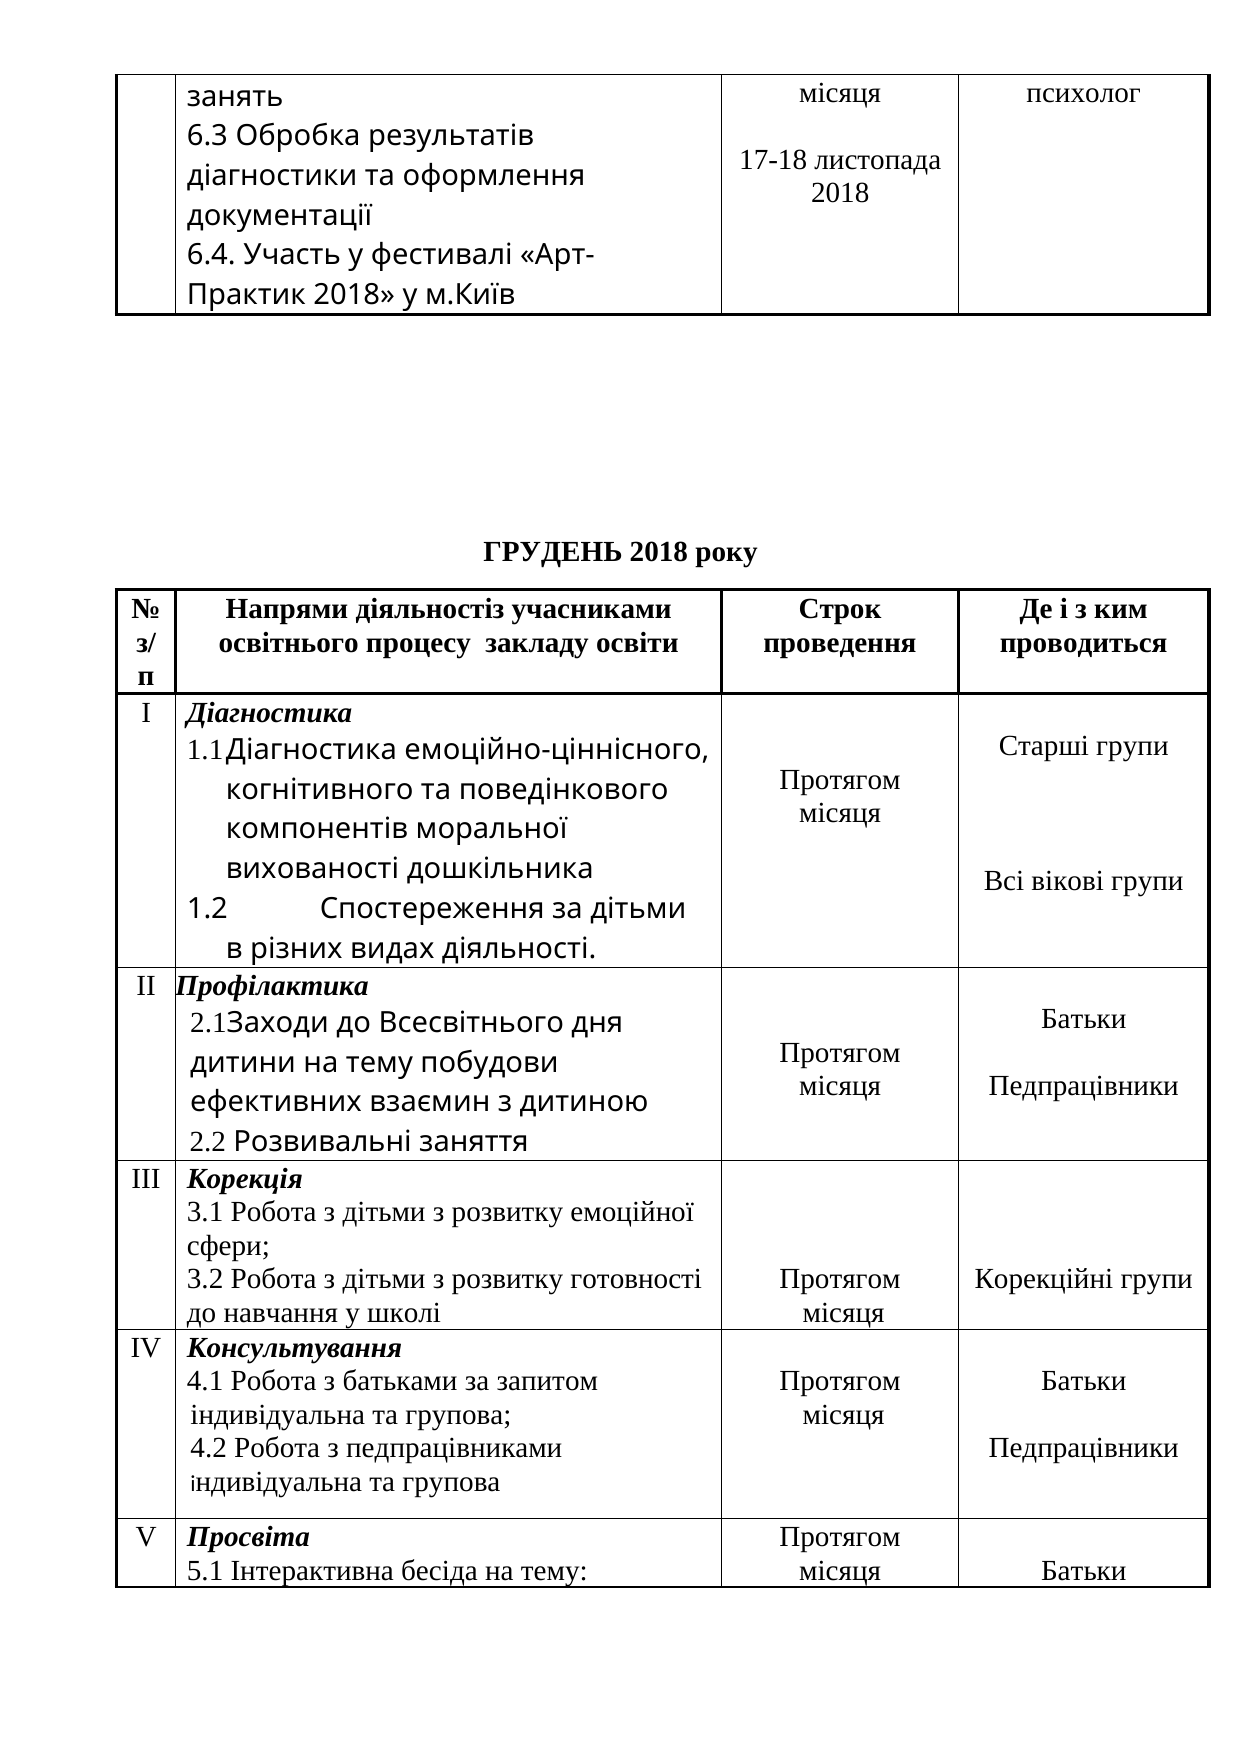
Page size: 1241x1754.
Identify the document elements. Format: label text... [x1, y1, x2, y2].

table_cell Батьки Педпрацівники [959, 968, 1207, 1160]
table_cell Протягом місяця [722, 1519, 958, 1586]
table_header № з/п [118, 591, 174, 692]
table_cell Батьки [959, 1519, 1207, 1586]
table_cell Батьки Педпрацівники [959, 1330, 1207, 1518]
table_header Де і з ким проводиться [960, 591, 1207, 692]
table_header Напрями діяльностіз учасниками освітнього процесу закладу освіти [177, 591, 720, 692]
table_cell Профілактика 2.1Заходи до Всесвітнього дня дитини на тему побудови ефективних взаємин з дитиною 2.2 Розвивальні заняття [176, 968, 721, 1160]
table_cell I [118, 695, 175, 967]
table_cell Протягом місяця [722, 1330, 958, 1518]
table_cell Протягом місяця [722, 695, 958, 967]
table_cell Консультування 4.1 Робота з батьками за запитом індивідуальна та групова; 4.2 Робота з педпрацівниками індивідуальна та групова [176, 1330, 721, 1518]
table_cell Протягом місяця [722, 968, 958, 1160]
table_cell Корекція 3.1 Робота з дітьми з розвитку емоційної сфери; 3.2 Робота з дітьми з розвитку готовності до навчання у школі [176, 1161, 721, 1329]
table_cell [176, 75, 721, 313]
table_cell Практичний психолог [959, 75, 1207, 313]
table_cell Діагностика Діагностика емоційно-ціннісного, когнітивного та поведінкового компонентів моральної вихованості дошкільника Спостереження за дітьми в різних видах діяльності. [176, 695, 721, 967]
table_cell IV [118, 1330, 175, 1518]
table_cell Старші групи Всі вікові групи [959, 695, 1207, 967]
text ГРУДЕНЬ 2018 року [89, 534, 1152, 567]
table_cell V [118, 1519, 175, 1586]
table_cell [176, 1519, 721, 1586]
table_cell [722, 75, 958, 313]
table_cell VI [118, 75, 175, 313]
table_cell III [118, 1161, 175, 1329]
table_cell II [118, 968, 175, 1160]
table_header Строк проведення [723, 591, 957, 692]
table_cell Протягом місяця [722, 1161, 958, 1329]
table_cell Корекційні групи [959, 1161, 1207, 1329]
